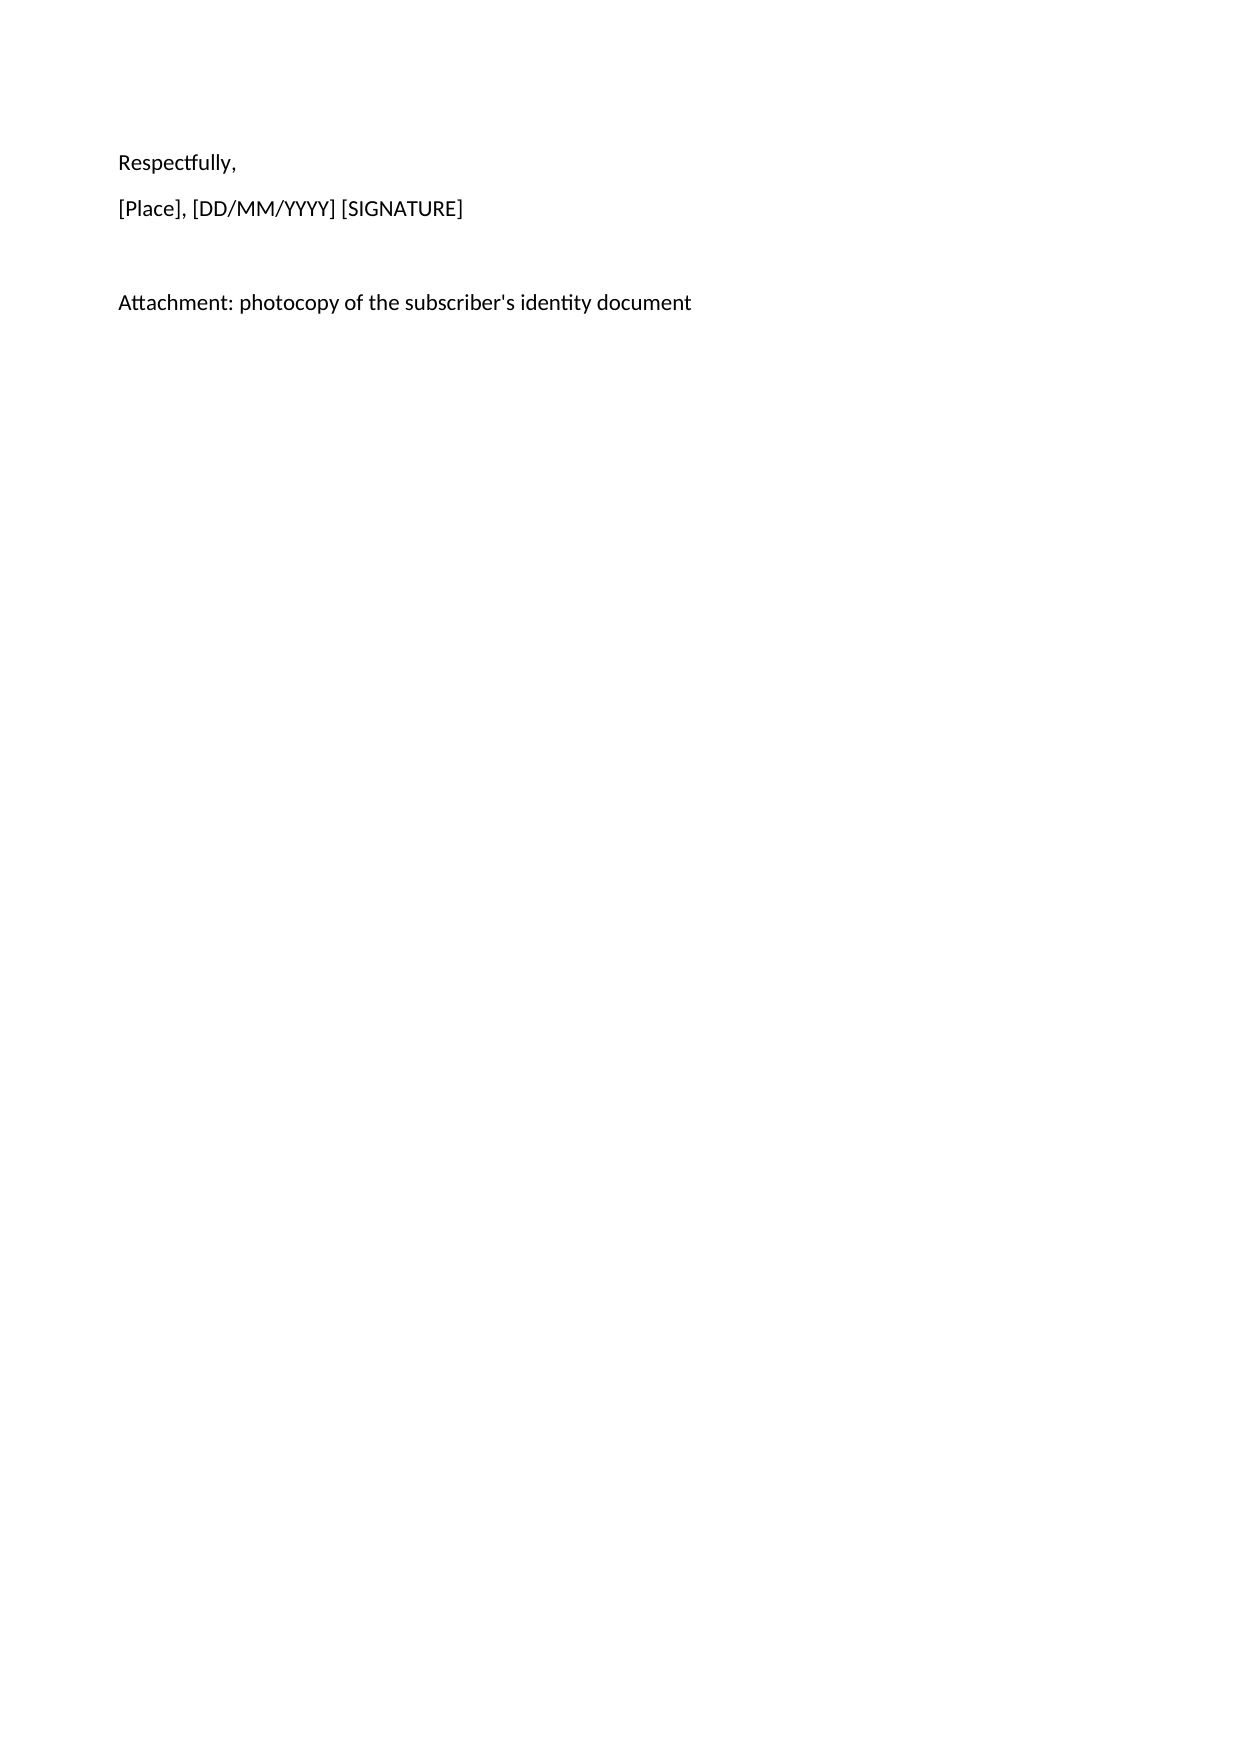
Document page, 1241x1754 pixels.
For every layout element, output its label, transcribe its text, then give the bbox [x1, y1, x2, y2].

text Respectfully, [118, 148, 1122, 176]
text [Place], [DD/MM/YYYY] [SIGNATURE] [118, 194, 1122, 222]
text Attachment: photocopy of the subscriber's identity document [118, 288, 1122, 316]
